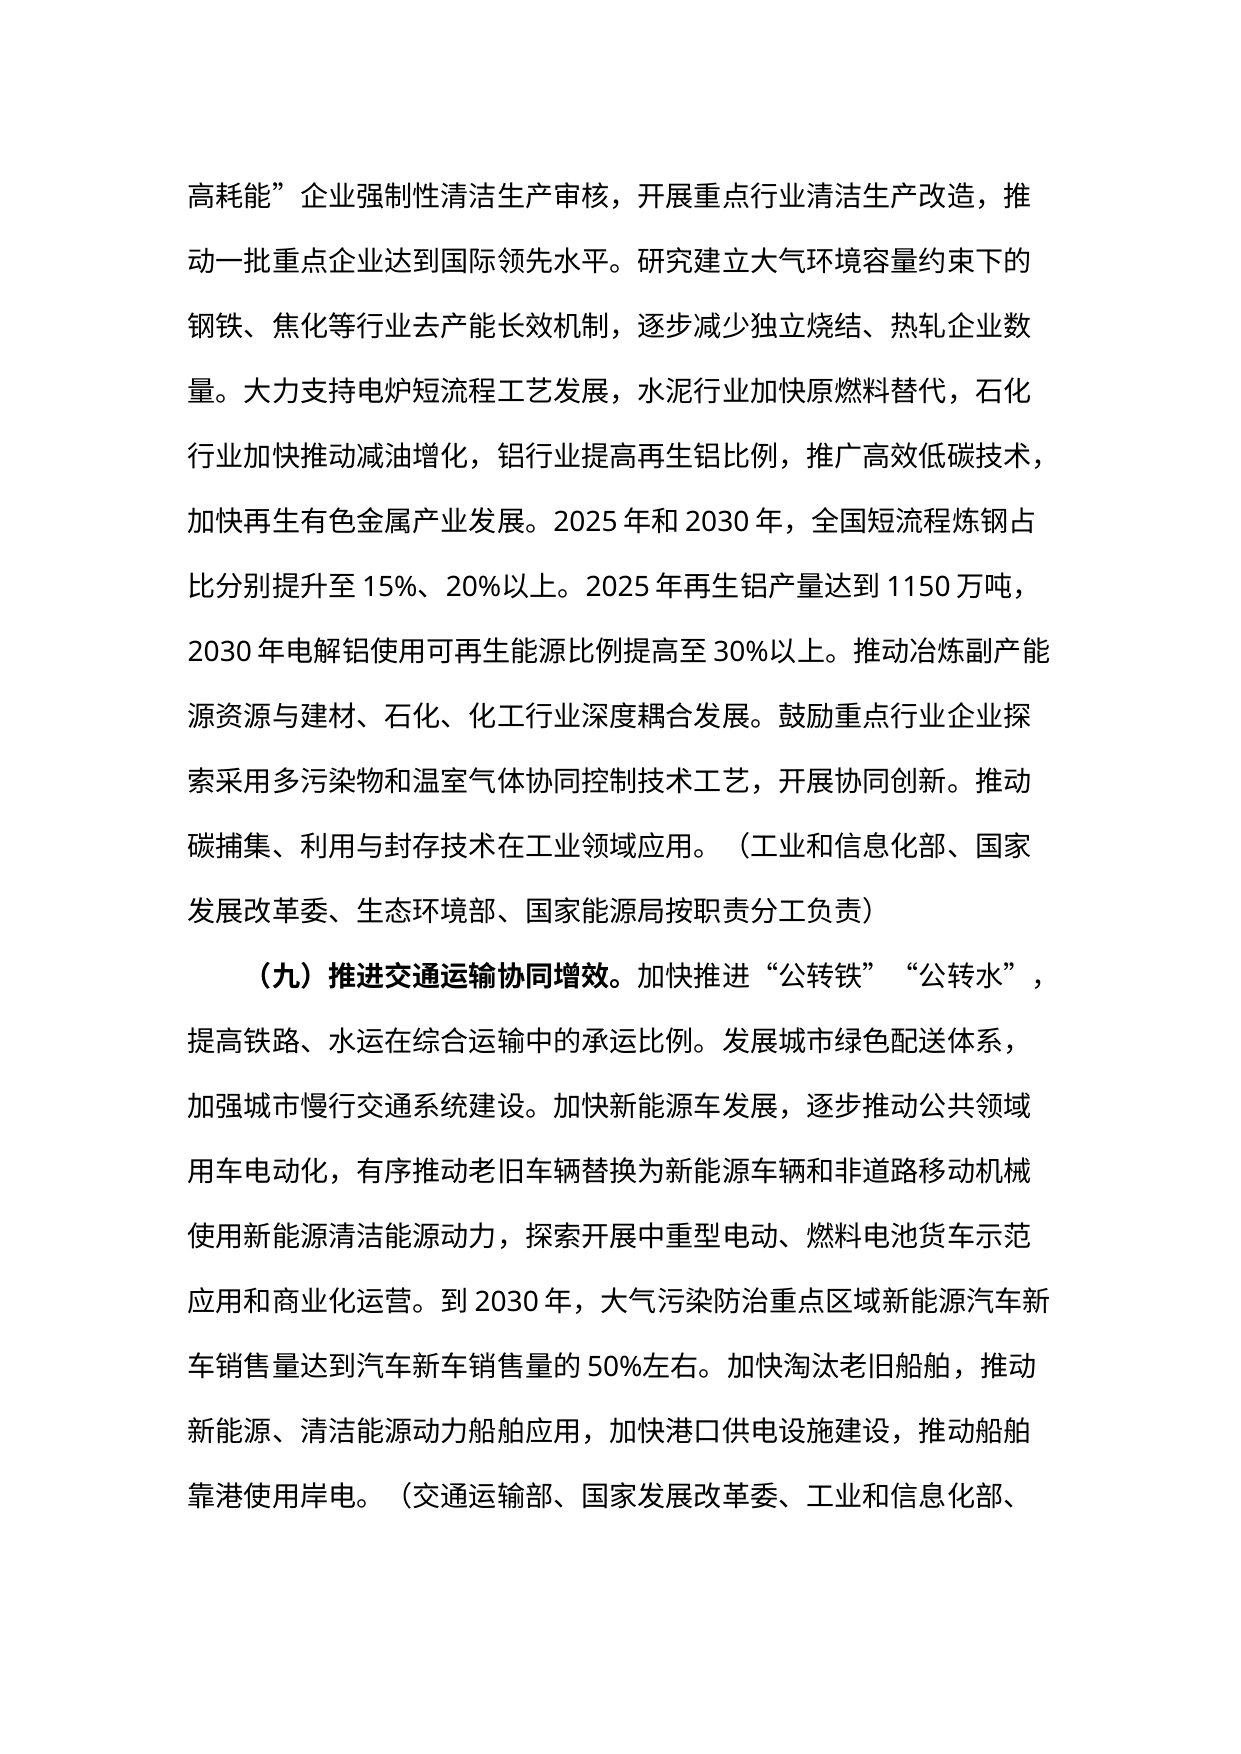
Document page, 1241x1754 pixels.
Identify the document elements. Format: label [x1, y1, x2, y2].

text [187, 942, 1053, 1527]
text [187, 162, 1053, 942]
